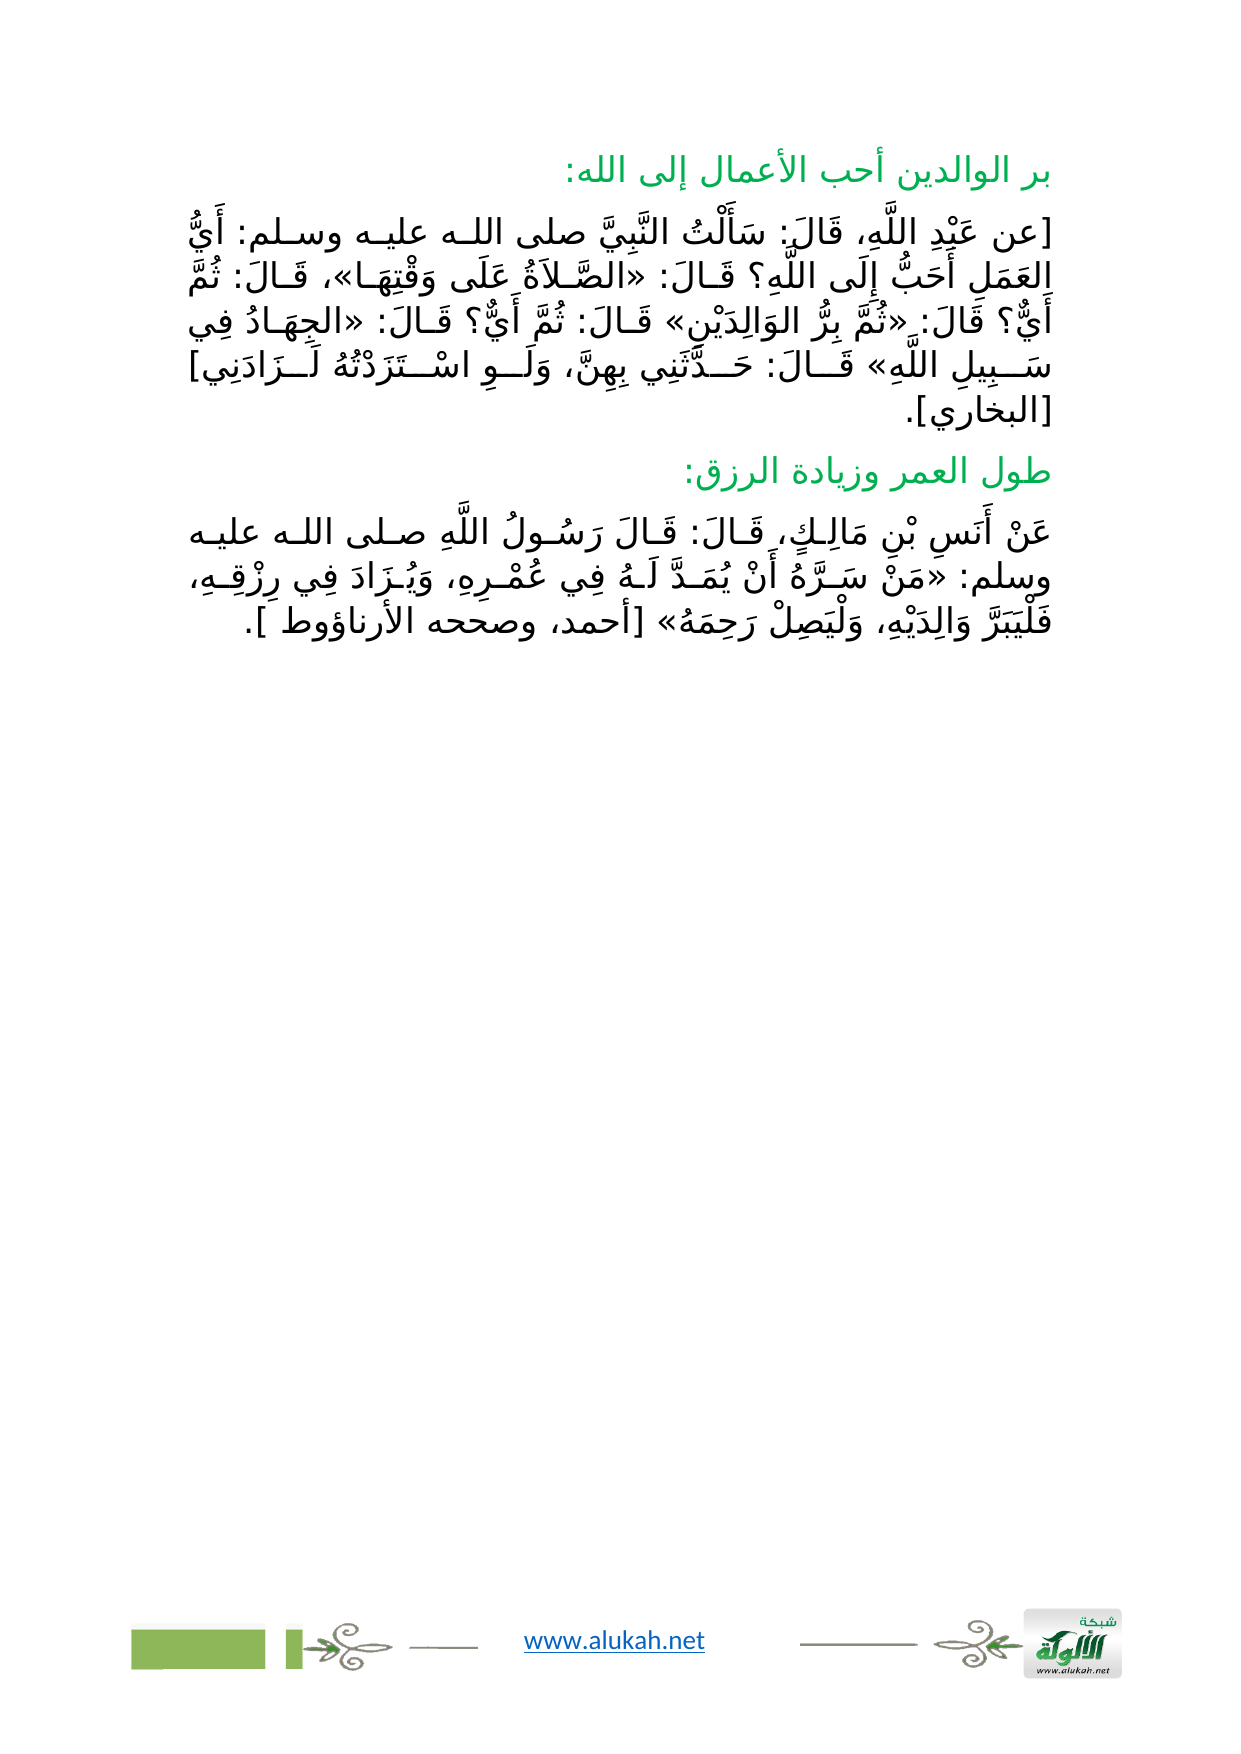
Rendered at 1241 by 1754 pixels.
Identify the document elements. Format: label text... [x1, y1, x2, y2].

picture [790, 1605, 1130, 1681]
text [عن عَبْدِ اللَّهِ، قَالَ: سَأَلْتُ النَّبِيَّ صلى الله عليه وسلم: أَيُّ العَمَلِ أَحَبُّ إِلَى اللَّهِ؟ قَالَ: «الصَّلاَةُ عَلَى وَقْتِهَا»، قَالَ: ثُمَّ أَيٌّ؟ قَالَ: «ثُمَّ بِرُّ الوَالِدَيْنِ» قَالَ: ثُمَّ أَيٌّ؟ قَالَ: «الجِهَادُ فِي سَبِيلِ اللَّهِ» قَالَ: حَدَّثَنِي بِهِنَّ، وَلَوِ اسْتَزَدْتُهُ لَزَادَنِي] [البخاري]. [187, 211, 1053, 430]
picture [131, 1608, 509, 1681]
text عَنْ أَنَسِ بْنِ مَالِكٍ، قَالَ: قَالَ رَسُولُ اللَّهِ صلى الله عليه وسلم: «مَنْ سَرَّهُ أَنْ يُمَدَّ لَهُ فِي عُمْرِهِ، وَيُزَادَ فِي رِزْقِهِ، فَلْيَبَرَّ وَالِدَيْهِ، وَلْيَصِلْ رَحِمَهُ» [أحمد، وصححه الأرناؤوط ]. [187, 511, 1053, 642]
text طول العمر وزيادة الرزق: [187, 450, 1053, 491]
text بر الوالدين أحب الأعمال إلى الله: [187, 150, 1053, 191]
